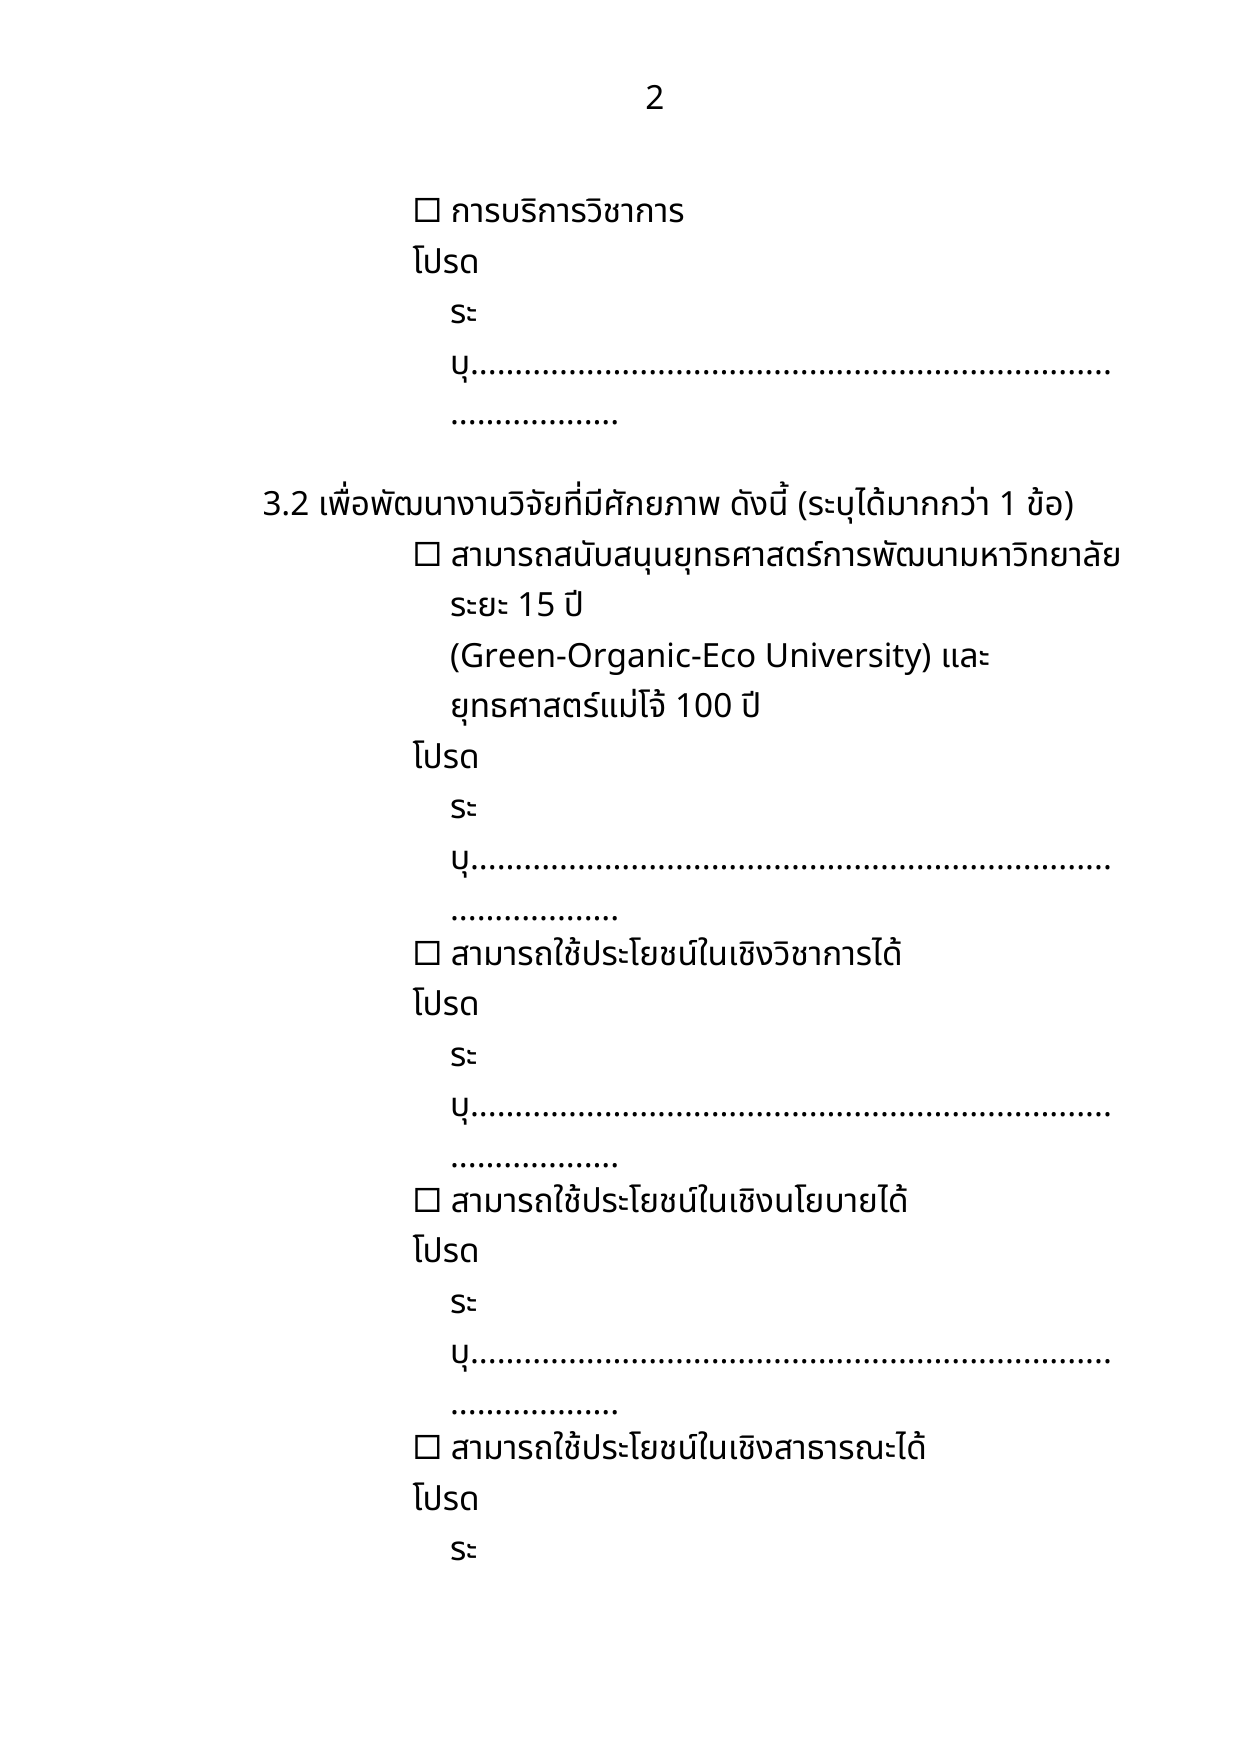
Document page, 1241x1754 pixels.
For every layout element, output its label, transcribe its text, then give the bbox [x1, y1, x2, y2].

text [412, 1475, 1122, 1576]
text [412, 1227, 1122, 1424]
text สามารถสนับสนุนยุทธศาสตร์การพัฒนามหาวิทยาลัยระยะ 15 ปี (Green-Organic-Eco University) และยุทธศาสตร์แม่โจ้ 100 ปี [412, 531, 1122, 733]
text โปรดระบุ........................................................................................... [412, 733, 1122, 930]
text สามารถใช้ประโยชน์ในเชิงวิชาการได้ [412, 930, 1122, 980]
text 3.2 เพื่อพัฒนางานวิจัยที่มีศักยภาพ ดังนี้ (ระบุได้มากกว่า 1 ข้อ) [187, 480, 1122, 531]
text การบริการวิชาการ [412, 187, 1122, 238]
text สามารถใช้ประโยชน์ในเชิงสาธารณะได้ [412, 1424, 1122, 1475]
text โปรดระบุ........................................................................................... [412, 980, 1122, 1177]
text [412, 238, 1122, 434]
text สามารถใช้ประโยชน์ในเชิงนโยบายได้ [412, 1177, 1122, 1227]
